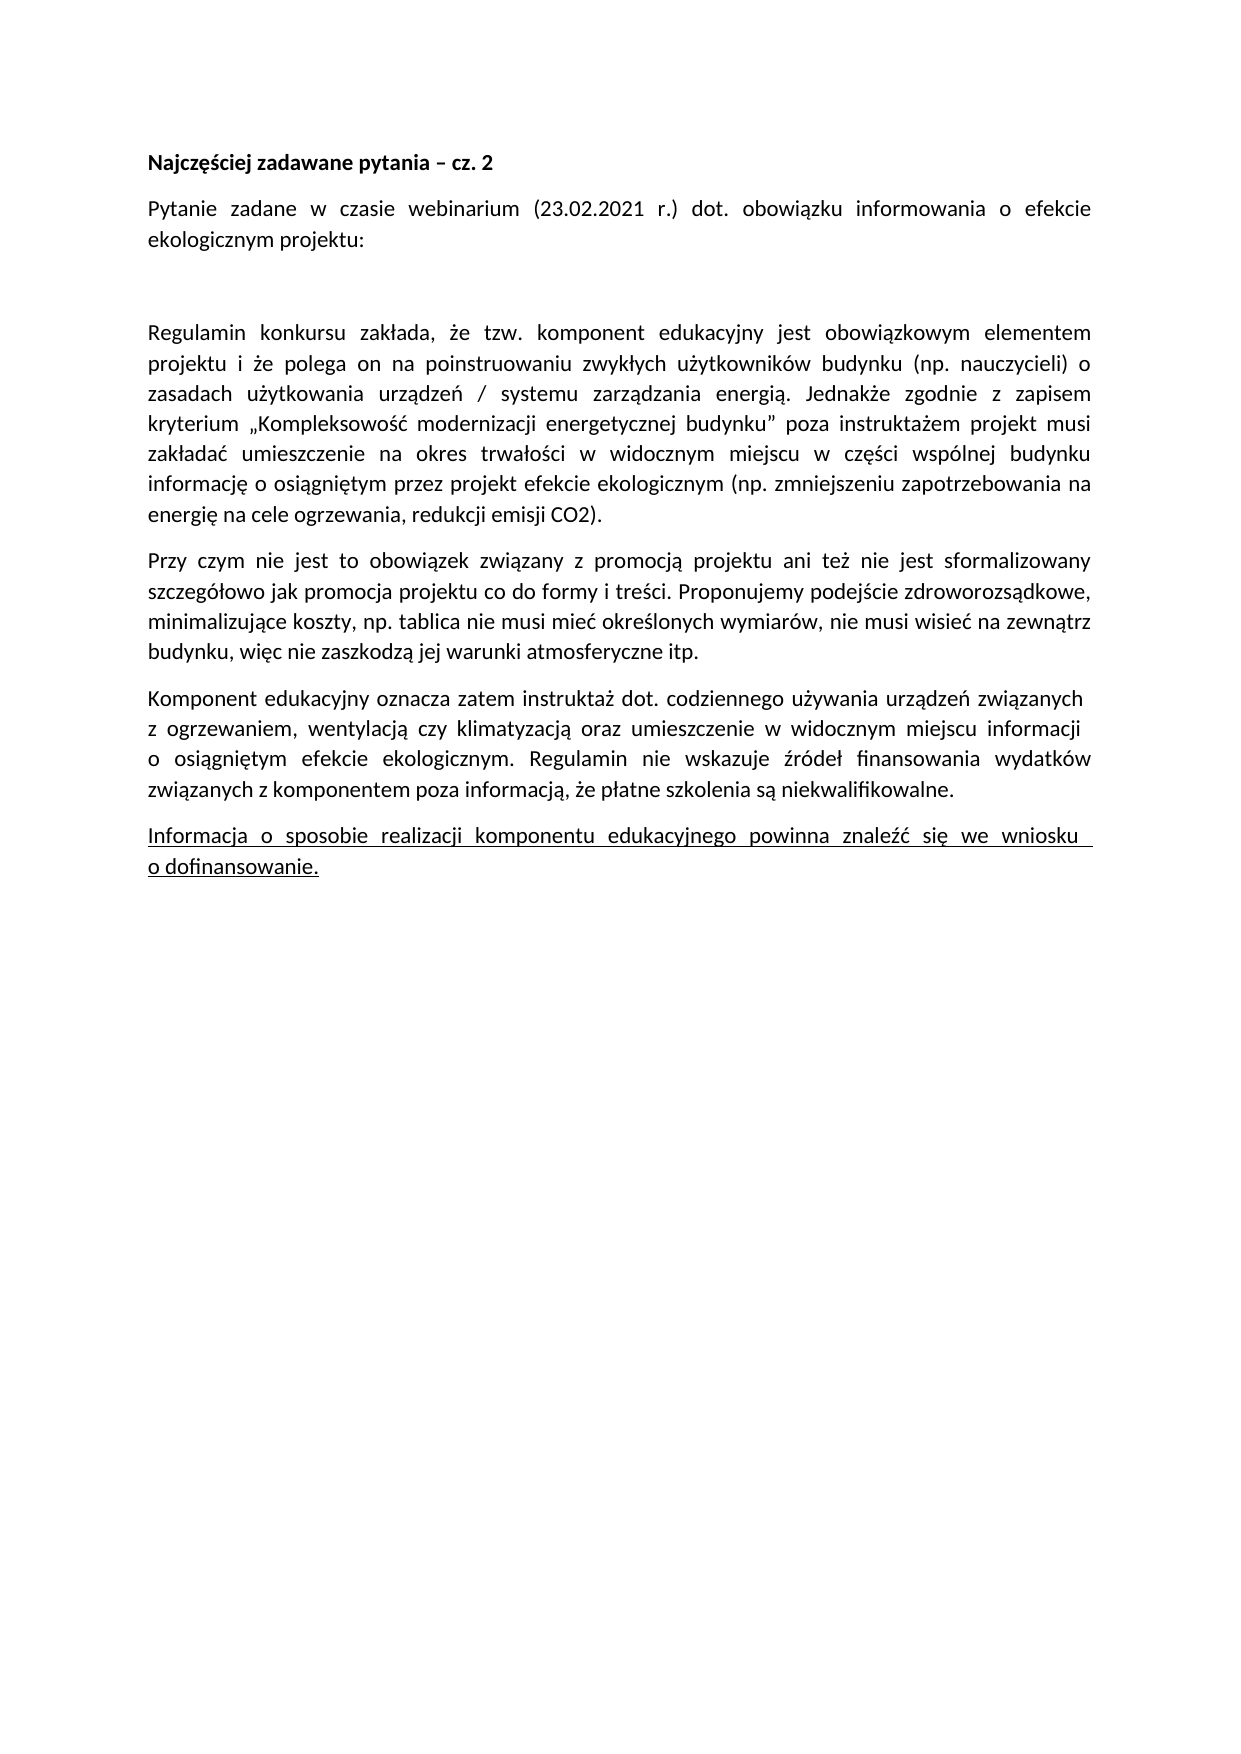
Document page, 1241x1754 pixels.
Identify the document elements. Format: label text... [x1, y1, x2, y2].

text Pytanie zadane w czasie webinarium (23.02.2021 r.) dot. obowiązku informowania o efekcie ekologicznym projektu: [148, 194, 1093, 253]
text Regulamin konkursu zakłada, że tzw. komponent edukacyjny jest obowiązkowym elementem projektu i że polega on na poinstruowaniu zwykłych użytkowników budynku (np. nauczycieli) o zasadach użytkowania urządzeń / systemu zarządzania energią. Jednakże zgodnie z zapisem kryterium „Kompleksowość modernizacji energetycznej budynku” poza instruktażem projekt musi zakładać umieszczenie na okres trwałości w widocznym miejscu w części wspólnej budynku informację o osiągniętym przez projekt efekcie ekologicznym (np. zmniejszeniu zapotrzebowania na energię na cele ogrzewania, redukcji emisji CO2). [148, 318, 1093, 528]
text Informacja o sposobie realizacji komponentu edukacyjnego powinna znaleźć się we wniosku o dofinansowanie. [148, 822, 1093, 846]
text Najczęściej zadawane pytania – cz. 2 [148, 148, 1093, 176]
text Komponent edukacyjny oznacza zatem instruktaż dot. codziennego używania urządzeń związanych z ogrzewaniem, wentylacją czy klimatyzacją oraz umieszczenie w widocznym miejscu informacji o osiągniętym efekcie ekologicznym. Regulamin nie wskazuje źródeł finansowania wydatków związanych z komponentem poza informacją, że płatne szkolenia są niekwalifikowalne. [148, 684, 1093, 803]
text Informacja o sposobie realizacji komponentu edukacyjnego powinna znaleźć się we wniosku o dofinansowanie. [148, 847, 1093, 880]
text Przy czym nie jest to obowiązek związany z promocją projektu ani też nie jest sformalizowany szczegółowo jak promocja projektu co do formy i treści. Proponujemy podejście zdroworozsądkowe, minimalizujące koszty, np. tablica nie musi mieć określonych wymiarów, nie musi wisieć na zewnątrz budynku, więc nie zaszkodzą jej warunki atmosferyczne itp. [148, 547, 1093, 665]
